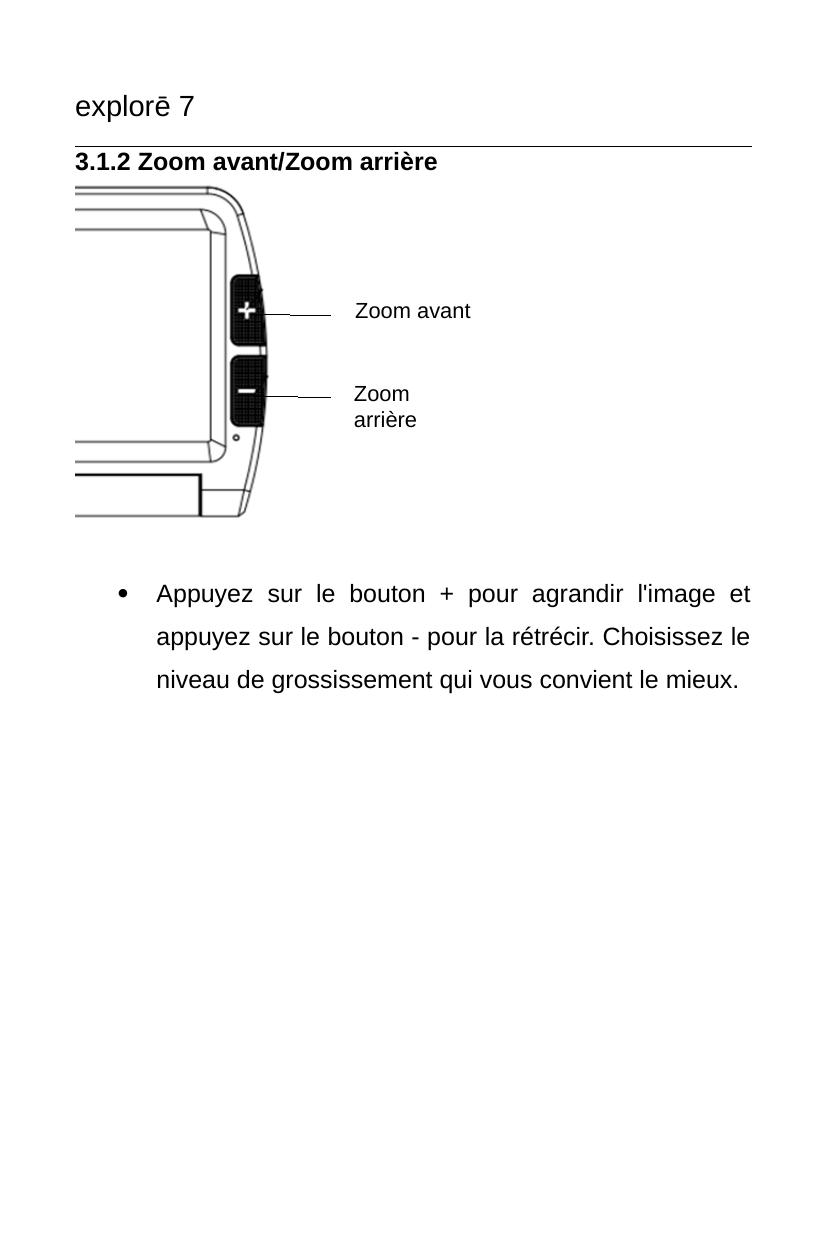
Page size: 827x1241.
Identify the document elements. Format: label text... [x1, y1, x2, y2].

picture [75, 176, 275, 523]
subtitle Zoom avant/Zoom arrière [75, 147, 752, 176]
list Appuyez sur le bouton + pour agrandir l'image et appuyez sur le bouton - pour la rétrécir. Choisissez le niveau de grossissement qui vous convient le mieux. [119, 578, 752, 694]
